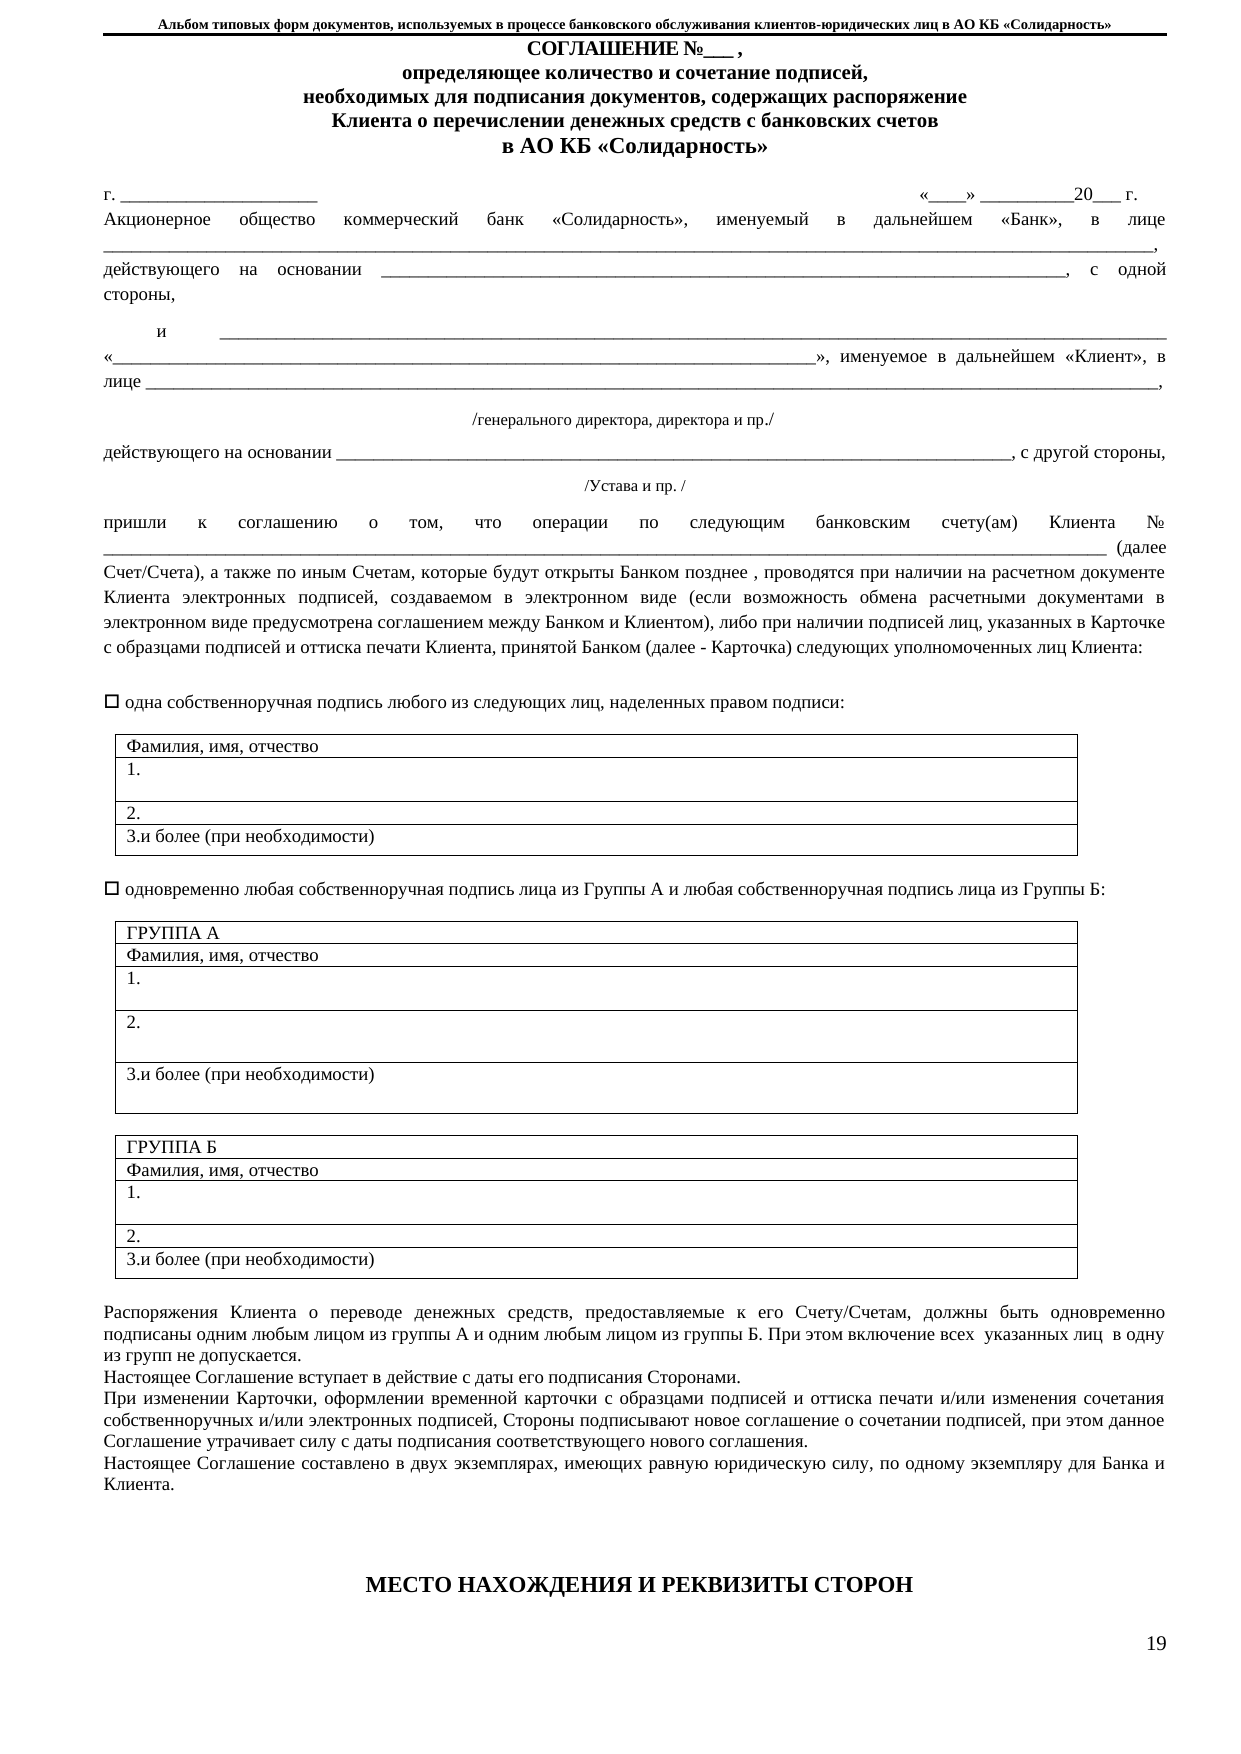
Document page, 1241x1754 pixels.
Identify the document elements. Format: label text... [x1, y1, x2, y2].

text в АО КБ «Солидарность» [103, 132, 1167, 158]
text г. _____________________ «____» __________20___ г. [103, 182, 1167, 204]
table_cell 3.и более (при необходимости) [116, 1248, 1077, 1278]
text и _____________________________________________________________________________________________________ «___________________________________________________________________________», именуемое в дальнейшем «Клиент», в лице ____________________________________________________________________________________________________________, [103, 316, 1167, 391]
table_cell 2. [116, 1011, 1077, 1062]
table_cell 1. [116, 967, 1077, 1010]
text СОГЛАШЕНИЕ №___ , [103, 36, 1167, 60]
text Настоящее Соглашение вступает в действие с даты его подписания Сторонами. [103, 1366, 1167, 1387]
text пришли к соглашению о том, что операции по следующим банковским счету(ам) Клиента № ___________________________________________________________________________________________________________ (далее Счет/Счета), а также по иным Счетам, которые будут открыты Банком позднее , проводятся при наличии на расчетном документе Клиента электронных подписей, создаваемом в электронном виде (если возможность обмена расчетными документами в электронном виде предусмотрена соглашением между Банком и Клиентом), либо при наличии подписей лиц, указанных в Карточке с образцами подписей и оттиска печати Клиента, принятой Банком (далее - Карточка) следующих уполномоченных лиц Клиента: [103, 507, 1167, 657]
text одна собственноручная подпись любого из следующих лиц, наделенных правом подписи: [103, 691, 1167, 713]
text одновременно любая собственноручная подпись лица из Группы А и любая собственноручная подпись лица из Группы Б: [103, 878, 1108, 899]
table_cell 1. [116, 1181, 1077, 1224]
text определяющее количество и сочетание подписей, [103, 60, 1167, 84]
table_cell 2. [116, 802, 1077, 824]
text действующего на основании ________________________________________________________________________, с другой стороны, [103, 441, 1167, 463]
text Клиента о перечислении денежных средств с банковских счетов [103, 108, 1167, 132]
table_cell 3.и более (при необходимости) [116, 1063, 1077, 1112]
table_header ГРУППА А [116, 922, 1077, 943]
table_cell 1. [116, 758, 1077, 801]
text Распоряжения Клиента о переводе денежных средств, предоставляемые к его Счету/Счетам, должны быть одновременно подписаны одним любым лицом из группы А и одним любым лицом из группы Б. При этом включение всех указанных лиц в одну из групп не допускается. [103, 1301, 1167, 1366]
table_cell 2. [116, 1225, 1077, 1247]
text /Устава и пр. / [103, 476, 1167, 495]
text необходимых для подписания документов, содержащих распоряжение [103, 84, 1167, 108]
table_header Фамилия, имя, отчество [116, 735, 1077, 757]
text Настоящее Соглашение составлено в двух экземплярах, имеющих равную юридическую силу, по одному экземпляру для Банка и Клиента. [103, 1452, 1167, 1495]
text /генерального директора, директора и пр./ [103, 404, 1167, 429]
text При изменении Карточки, оформлении временной карточки с образцами подписей и оттиска печати и/или изменения сочетания собственноручных и/или электронных подписей, Стороны подписывают новое соглашение о сочетании подписей, при этом данное Соглашение утрачивает силу с даты подписания соответствующего нового соглашения. [103, 1387, 1167, 1452]
table_cell Фамилия, имя, отчество [116, 1159, 1077, 1180]
table_cell Фамилия, имя, отчество [116, 944, 1077, 966]
table_header ГРУППА Б [116, 1136, 1077, 1158]
text Акционерное общество коммерческий банк «Солидарность», именуемый в дальнейшем «Банк», в лице ________________________________________________________________________________________________________________, действующего на основании _________________________________________________________________________, с одной стороны, [103, 204, 1167, 304]
table_cell 3.и более (при необходимости) [116, 825, 1077, 855]
text МЕСТО НАХОЖДЕНИЯ И РЕКВИЗИТЫ СТОРОН [103, 1572, 1175, 1598]
